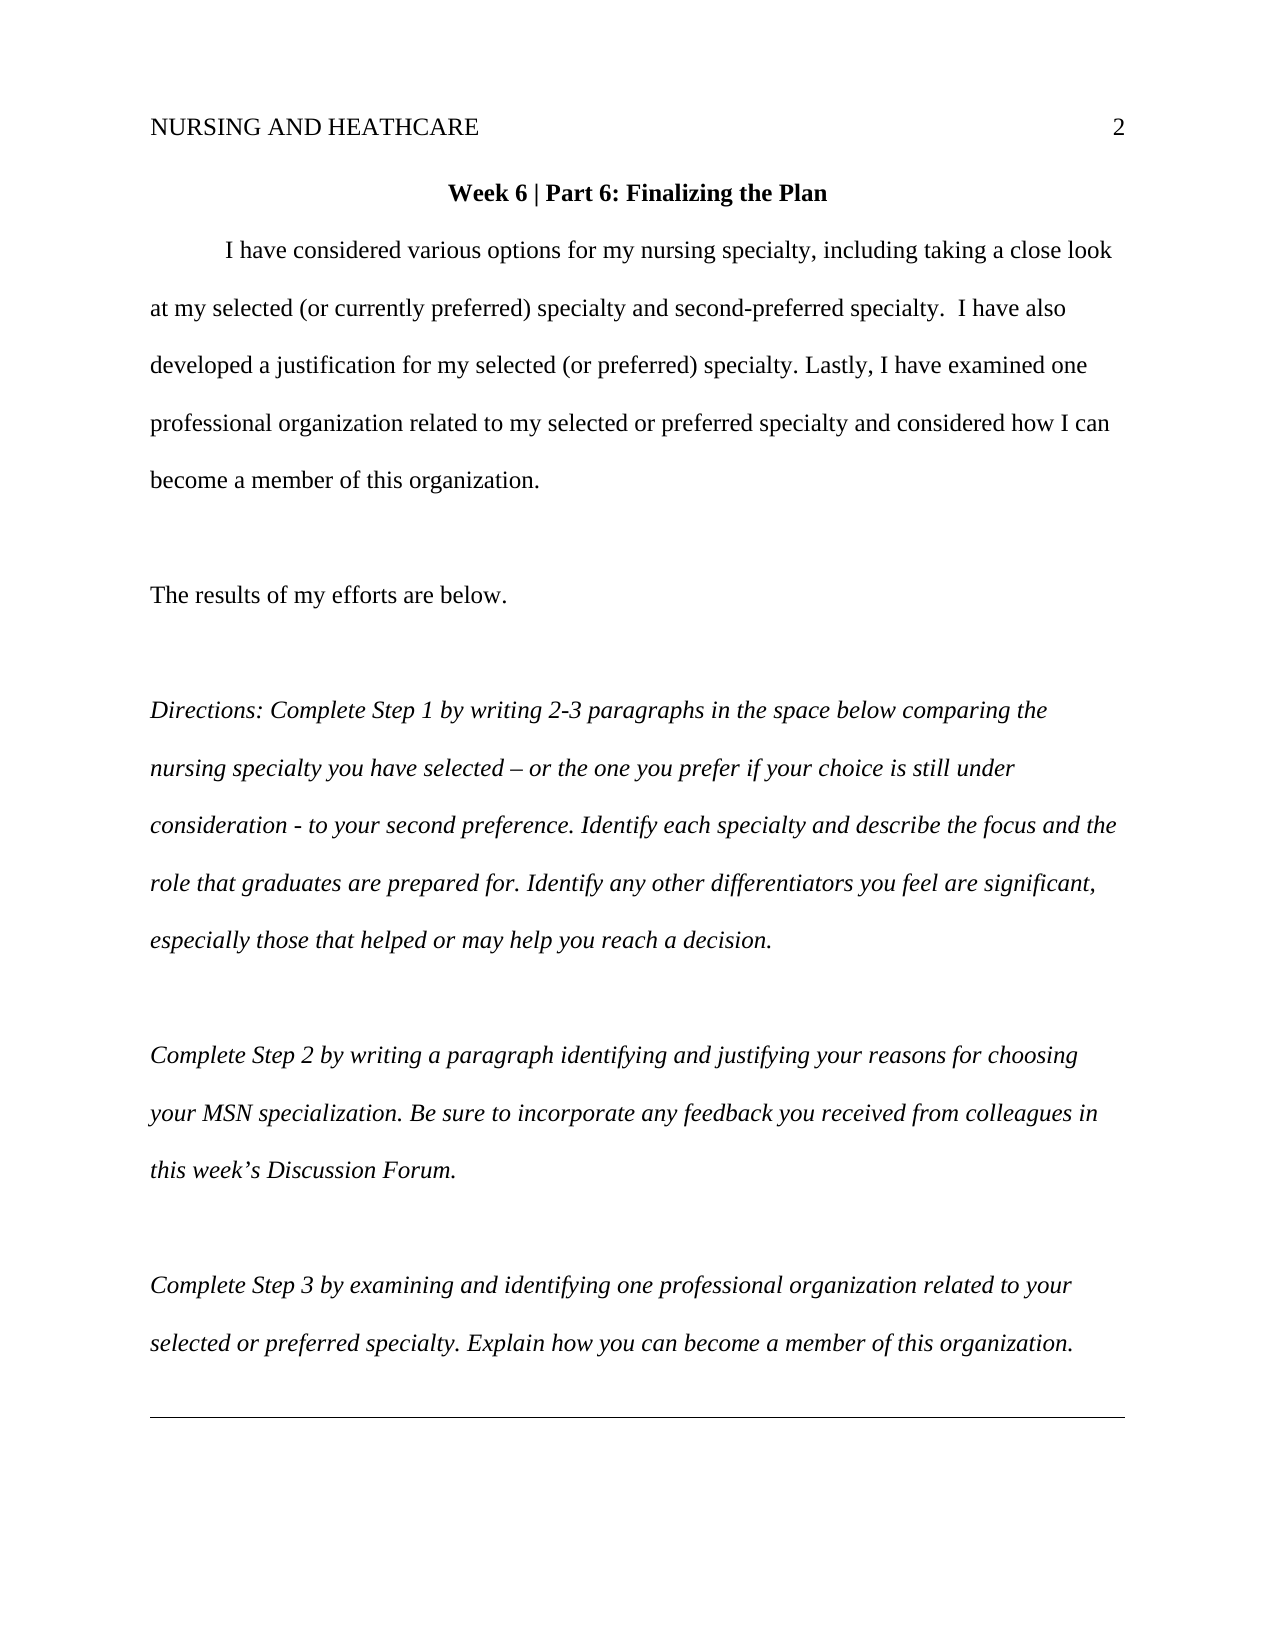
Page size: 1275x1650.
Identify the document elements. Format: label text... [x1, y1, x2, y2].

list I have considered various options for my nursing specialty, including taking a close look at my selected (or currently preferred) specialty and second-preferred specialty. I have also developed a justification for my selected (or preferred) specialty. Lastly, I have examined one professional organization related to my selected or preferred specialty and considered how I can become a member of this organization. [150, 236, 1125, 494]
list Complete Step 3 by examining and identifying one professional organization related to your selected or preferred specialty. Explain how you can become a member of this organization. [150, 1271, 1125, 1357]
list Week 6 | Part 6: Finalizing the Plan [150, 178, 1125, 207]
list Complete Step 2 by writing a paragraph identifying and justifying your reasons for choosing your MSN specialization. Be sure to incorporate any feedback you received from colleagues in this week’s Discussion Forum. [150, 1041, 1125, 1184]
list Directions: Complete Step 1 by writing 2-3 paragraphs in the space below comparing the nursing specialty you have selected – or the one you prefer if your choice is still under consideration - to your second preference. Identify each specialty and describe the focus and the role that graduates are prepared for. Identify any other differentiators you feel are significant, especially those that helped or may help you reach a decision. [150, 696, 1125, 954]
list The results of my efforts are below. [150, 581, 1125, 609]
